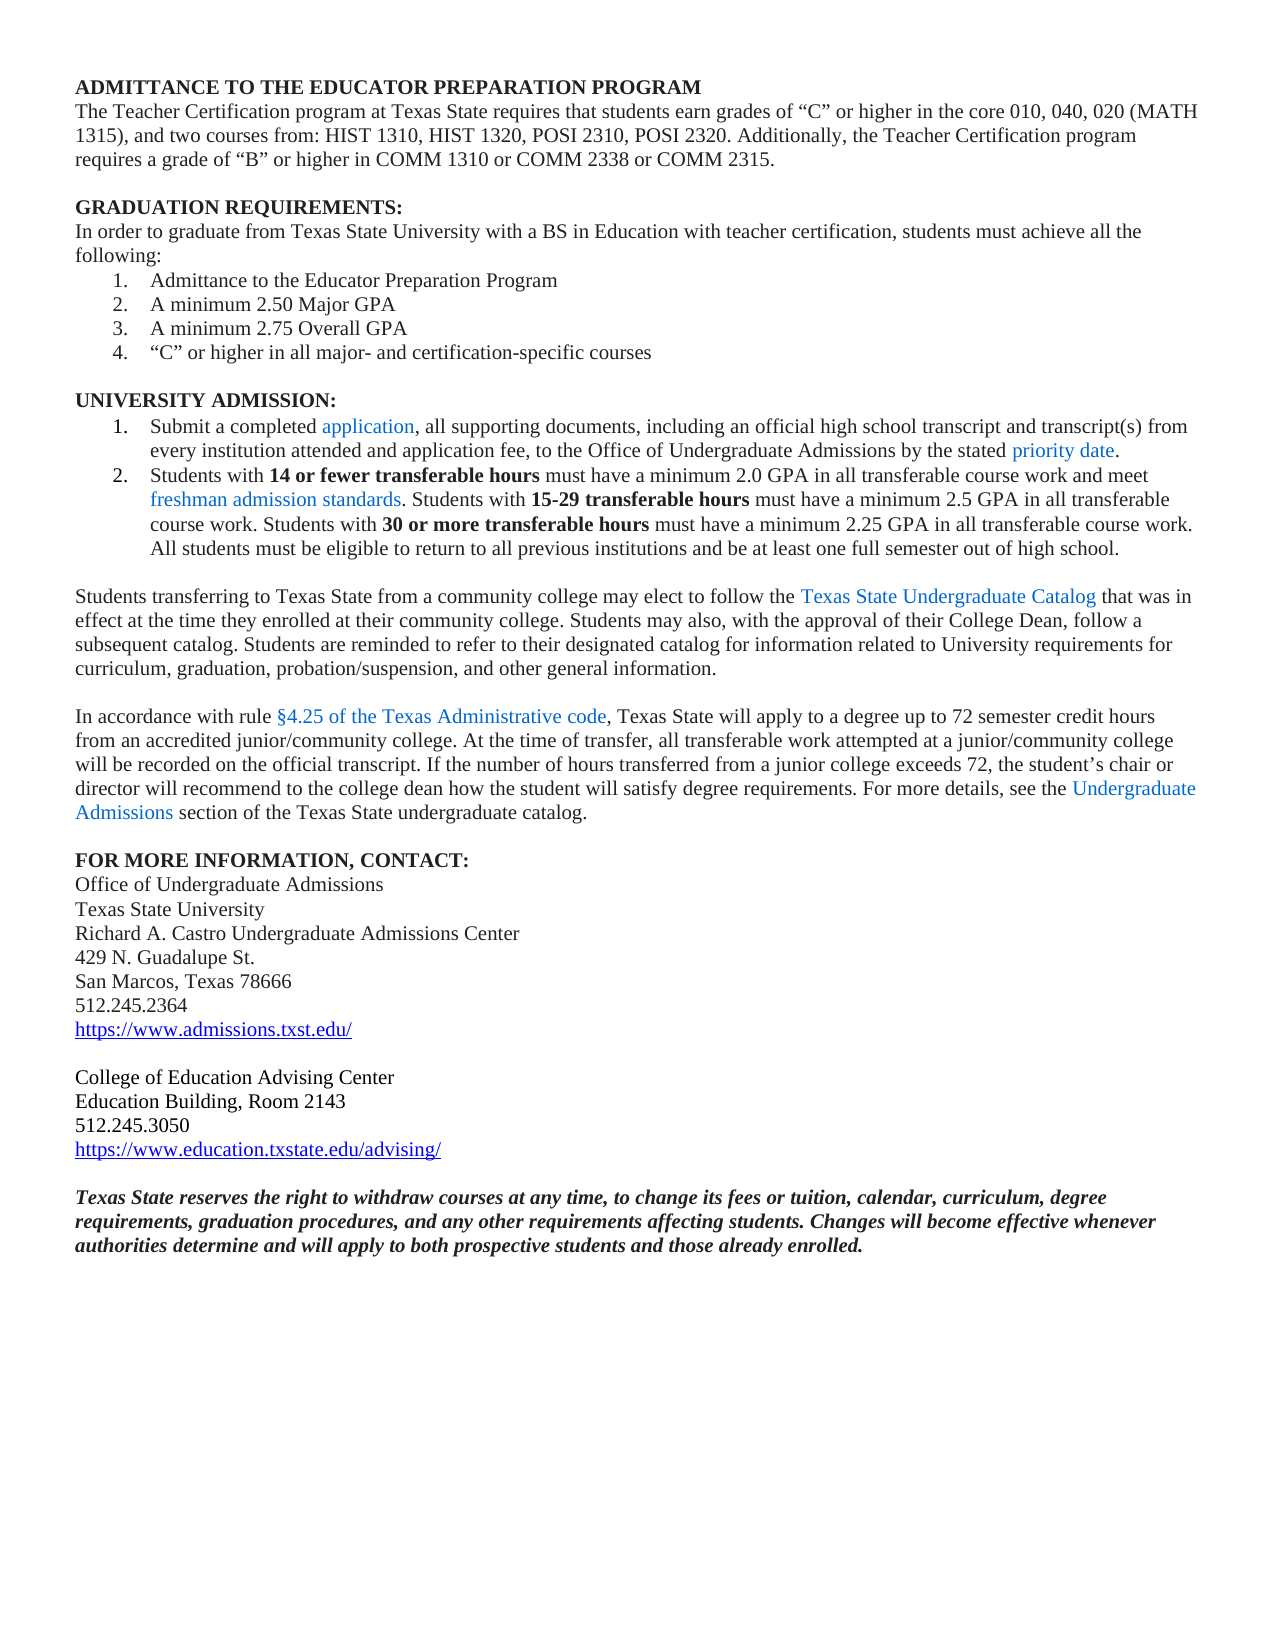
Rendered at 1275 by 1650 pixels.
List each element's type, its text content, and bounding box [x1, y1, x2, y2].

text 512.245.2364 [75, 993, 1200, 1017]
text 429 N. Guadalupe St. [75, 944, 1200, 969]
text FOR MORE INFORMATION, CONTACT: [75, 848, 1200, 872]
text In accordance with rule §4.25 of the Texas Administrative code, Texas State will apply to a degree up to 72 semester credit hours from an accredited junior/community college. At the time of transfer, all transferable work attempted at a junior/community college will be recorded on the official transcript. If the number of hours transferred from a junior college exceeds 72, the student’s chair or director will recommend to the college dean how the student will satisfy degree requirements. For more details, see the Undergraduate Admissions section of the Texas State undergraduate catalog. [75, 704, 1200, 824]
text GRADUATION REQUIREMENTS: [75, 195, 1200, 219]
list Admittance to the Educator Preparation Program [112, 267, 1200, 292]
text Texas State reserves the right to withdraw courses at any time, to change its fees or tuition, calendar, curriculum, degree requirements, graduation procedures, and any other requirements affecting students. Changes will become effective whenever authorities determine and will apply to both prospective students and those already enrolled. [75, 1185, 1200, 1257]
text Students transferring to Texas State from a community college may elect to follow the Texas State Undergraduate Catalog that was in effect at the time they enrolled at their community college. Students may also, with the approval of their College Dean, follow a subsequent catalog. Students are reminded to refer to their designated catalog for information related to University requirements for curriculum, graduation, probation/suspension, and other general information. [75, 584, 1201, 680]
list A minimum 2.75 Overall GPA [112, 316, 1200, 340]
text San Marcos, Texas 78666 [75, 969, 1200, 993]
text College of Education Advising Center [75, 1065, 1200, 1089]
text In order to graduate from Texas State University with a BS in Education with teacher certification, students must achieve all the following: [75, 219, 1200, 267]
text UNIVERSITY ADMISSION: [75, 388, 1200, 412]
list Students with 14 or fewer transferable hours must have a minimum 2.0 GPA in all transferable course work and meet freshman admission standards. Students with 15-29 transferable hours must have a minimum 2.5 GPA in all transferable course work. Students with 30 or more transferable hours must have a minimum 2.25 GPA in all transferable course work. All students must be eligible to return to all previous institutions and be at least one full semester out of high school. [112, 463, 1200, 559]
list Submit a completed application, all supporting documents, including an official high school transcript and transcript(s) from every institution attended and application fee, to the Office of Undergraduate Admissions by the stated priority date. [112, 413, 1200, 462]
text Texas State University [75, 896, 1200, 921]
text 512.245.3050 [75, 1113, 1200, 1137]
text Office of Undergraduate Admissions [75, 872, 1200, 896]
text Education Building, Room 2143 [75, 1089, 1200, 1113]
text The Teacher Certification program at Texas State requires that students earn grades of “C” or higher in the core 010, 040, 020 (MATH 1315), and two courses from: HIST 1310, HIST 1320, POSI 2310, POSI 2320. Additionally, the Teacher Certification program requires a grade of “B” or higher in COMM 1310 or COMM 2338 or COMM 2315. [75, 99, 1200, 171]
text Richard A. Castro Undergraduate Admissions Center [75, 921, 1200, 944]
text https://www.admissions.txst.edu/ [75, 1017, 1200, 1041]
list “C” or higher in all major- and certification-specific courses [112, 340, 1200, 364]
text ADMITTANCE TO THE EDUCATOR PREPARATION PROGRAM [75, 75, 1200, 99]
list A minimum 2.50 Major GPA [112, 292, 1200, 316]
text https://www.education.txstate.edu/advising/ [75, 1137, 1200, 1161]
